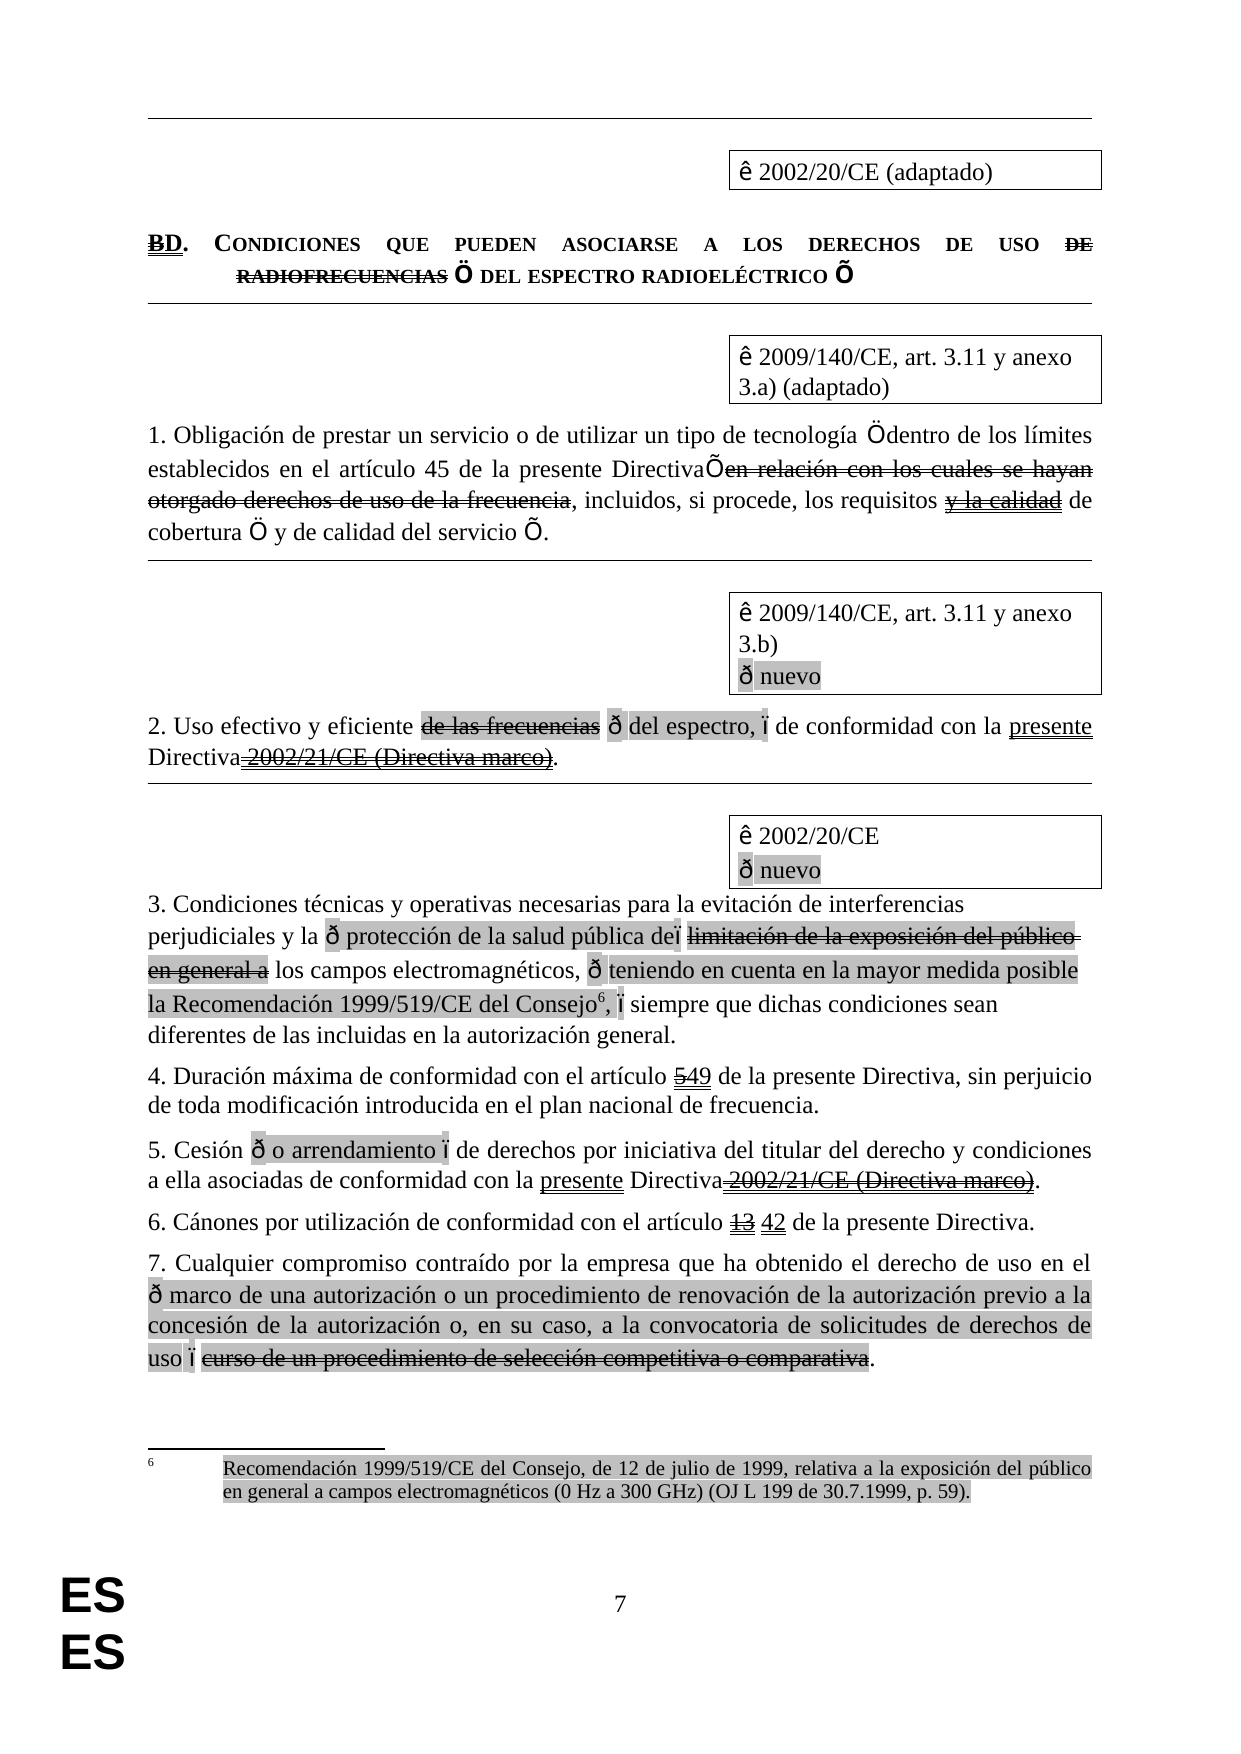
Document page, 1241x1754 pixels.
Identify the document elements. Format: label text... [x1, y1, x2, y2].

text ð nuevo [730, 849, 1101, 888]
text ê 2009/140/CE, art. 3.11 y anexo 3.b) [730, 593, 1101, 655]
subtitle BD. Condiciones que pueden asociarse a los derechos de uso de radiofrecuencias Ö del espectro radioeléctrico Õ [148, 228, 1092, 291]
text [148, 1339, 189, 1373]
text 7. Cualquier compromiso contraído por la empresa que ha obtenido el derecho de uso en el ð marco de una autorización o un procedimiento de renovación de la autorización previo a la concesión de la autorización o, en su caso, a la convocatoria de solicitudes de derechos de uso ï curso de un procedimiento de selección competitiva o comparativa. [195, 1339, 1092, 1373]
text 4. Duración máxima de conformidad con el artículo 549 de la presente Directiva, sin perjuicio de toda modificación introducida en el plan nacional de frecuencia. [148, 1061, 1092, 1119]
text ê 2002/20/CE (adaptado) [730, 151, 1101, 189]
text ð nuevo [730, 655, 1101, 694]
text 7. Cualquier compromiso contraído por la empresa que ha obtenido el derecho de uso en el ð marco de una autorización o un procedimiento de renovación de la autorización previo a la concesión de la autorización o, en su caso, a la convocatoria de solicitudes de derechos de uso ï curso de un procedimiento de selección competitiva o comparativa. [148, 1248, 1092, 1280]
text 6. Cánones por utilización de conformidad con el artículo 13 42 de la presente Directiva. [148, 1207, 1092, 1235]
text 1. Obligación de prestar un servicio o de utilizar un tipo de tecnología Ödentro de los límites establecidos en el artículo 45 de la presente DirectivaÕen relación con los cuales se hayan otorgado derechos de uso de la frecuencia, incluidos, si procede, los requisitos y la calidad de cobertura Ö y de calidad del servicio Õ. [148, 417, 1092, 547]
text 2. Uso efectivo y eficiente de las frecuencias ð del espectro, ï de conformidad con la presente Directiva 2002/21/CE (Directiva marco). [148, 707, 1092, 770]
text ê 2009/140/CE, art. 3.11 y anexo 3.a) (adaptado) [730, 336, 1101, 403]
text ê 2002/20/CE [730, 816, 1101, 849]
text 5. Cesión ð o arrendamiento ï de derechos por iniciativa del titular del derecho y condiciones a ella asociadas de conformidad con la presente Directiva 2002/21/CE (Directiva marco). [148, 1131, 1092, 1194]
text 3. Condiciones técnicas y operativas necesarias para la evitación de interferencias perjudiciales y la ð protección de la salud pública deï limitación de la exposición del público en general a los campos electromagnéticos, ð teniendo en cuenta en la mayor medida posible la Recomendación 1999/519/CE del Consejo, ï siempre que dichas condiciones sean diferentes de las incluidas en la autorización general. [148, 889, 1092, 1049]
